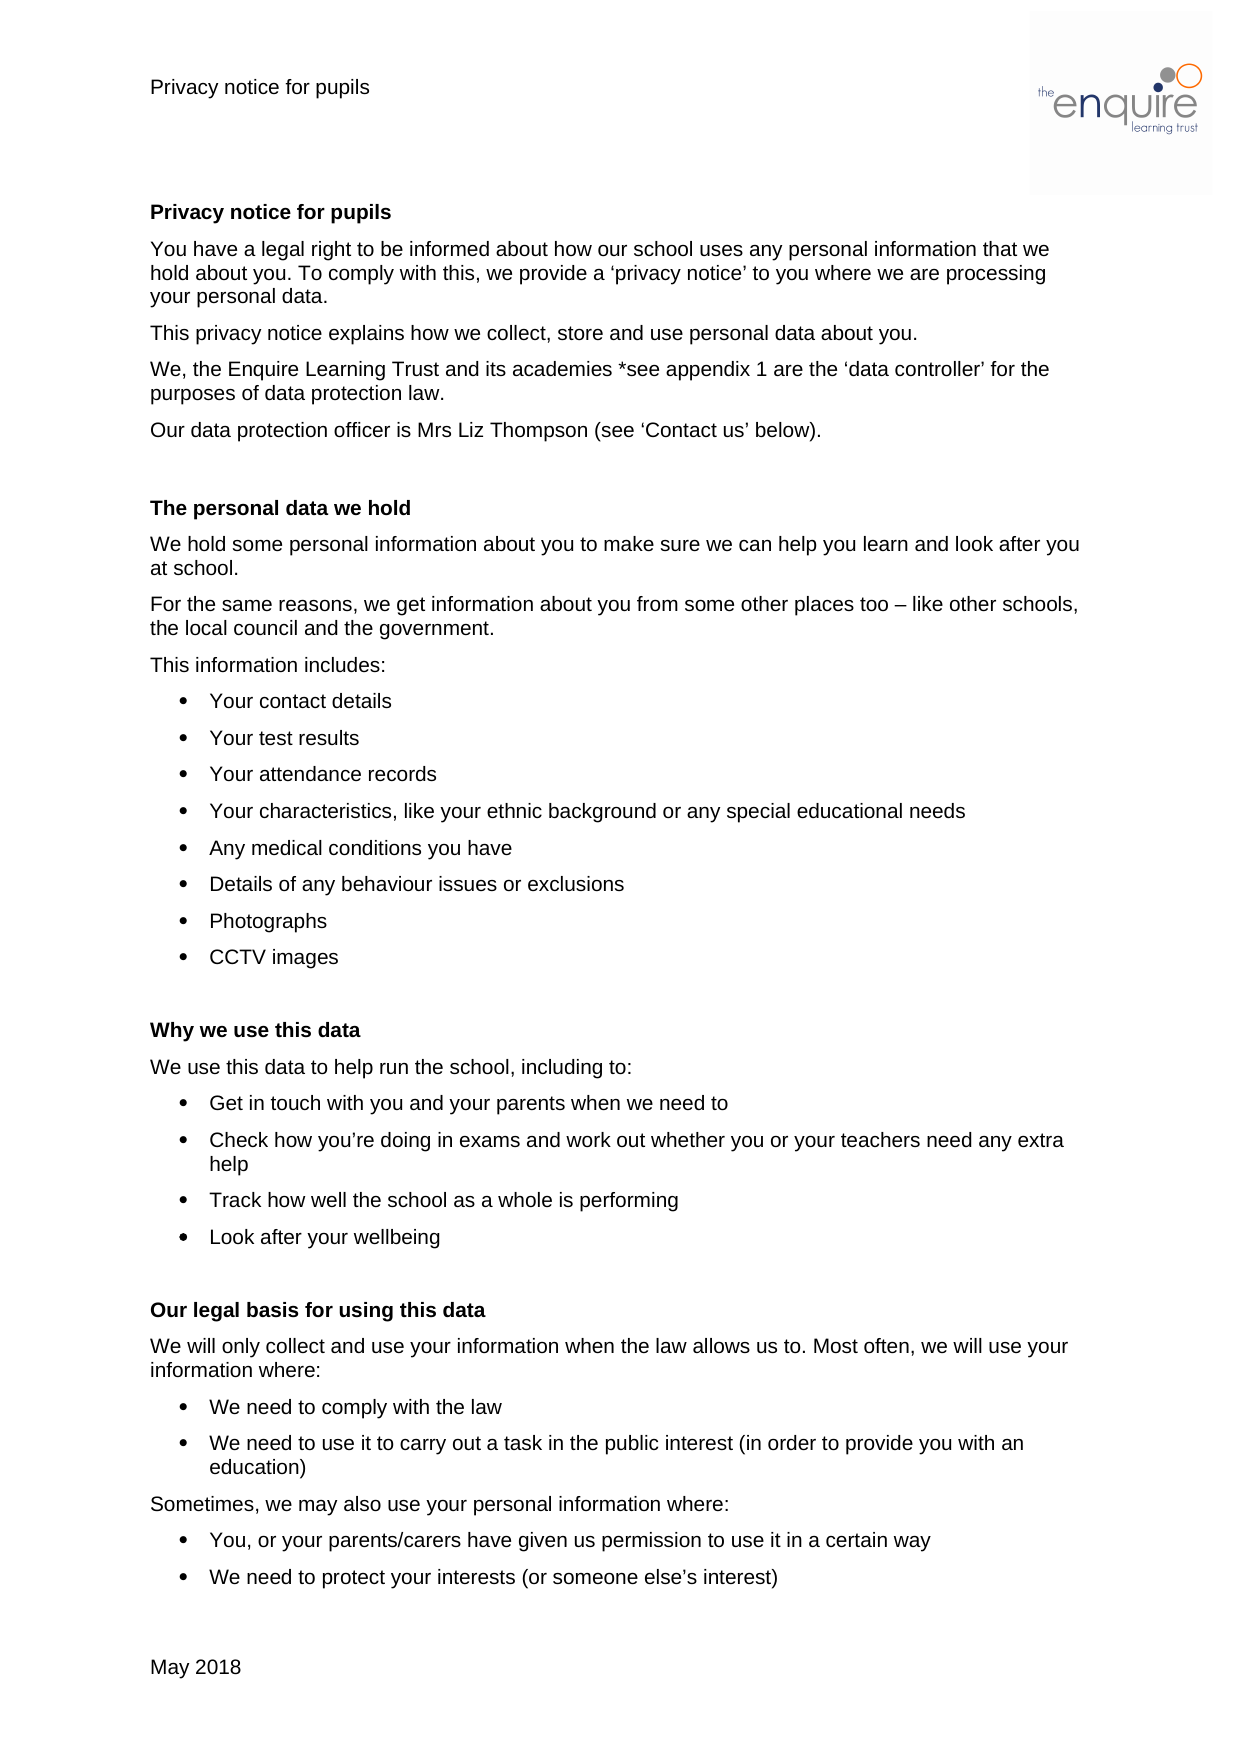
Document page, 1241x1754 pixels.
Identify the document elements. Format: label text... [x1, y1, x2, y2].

list Photographs [179, 908, 1090, 933]
text For the same reasons, we get information about you from some other places too – like other schools, the local council and the government. [150, 592, 1090, 640]
list Track how well the school as a whole is performing [179, 1188, 1090, 1212]
text We use this data to help run the school, including to: [150, 1054, 1090, 1078]
list Look after your wellbeing [179, 1225, 1090, 1249]
text We hold some personal information about you to make sure we can help you learn and look after you at school. [150, 532, 1090, 580]
text You have a legal right to be informed about how our school uses any personal information that we hold about you. To comply with this, we provide a ‘privacy notice’ to you where we are processing your personal data. [150, 236, 1090, 308]
text We will only collect and use your information when the law allows us to. Most often, we will use your information where: [150, 1334, 1090, 1382]
text This information includes: [150, 653, 1090, 677]
list Any medical conditions you have [179, 835, 1090, 859]
list CCTV images [179, 945, 1090, 969]
list We need to use it to carry out a task in the public interest (in order to provide you with an education) [179, 1431, 1090, 1479]
list Details of any behaviour issues or exclusions [179, 872, 1090, 896]
text Sometimes, we may also use your personal information where: [150, 1492, 1090, 1516]
list Your attendance records [179, 762, 1090, 786]
list We need to protect your interests (or someone else’s interest) [179, 1565, 1090, 1589]
list We need to comply with the law [179, 1394, 1090, 1419]
list Your test results [179, 726, 1090, 750]
list Your contact details [179, 689, 1090, 713]
picture [1029, 11, 1213, 195]
list You, or your parents/carers have given us permission to use it in a certain way [179, 1528, 1090, 1552]
list Your characteristics, like your ethnic background or any special educational needs [179, 799, 1090, 823]
text We, the Enquire Learning Trust and its academies *see appendix 1 are the ‘data controller’ for the purposes of data protection law. [150, 357, 1090, 405]
text Why we use this data [150, 1018, 1090, 1042]
text This privacy notice explains how we collect, store and use personal data about you. [150, 321, 1090, 345]
text Our legal basis for using this data [150, 1298, 1090, 1322]
list Get in touch with you and your parents when we need to [179, 1091, 1090, 1115]
text Privacy notice for pupils [150, 200, 1090, 224]
text The personal data we hold [150, 495, 1090, 519]
list Check how you’re doing in exams and work out whether you or your teachers need any extra help [179, 1128, 1090, 1176]
text Our data protection officer is Mrs Liz Thompson (see ‘Contact us’ below). [150, 418, 1090, 442]
